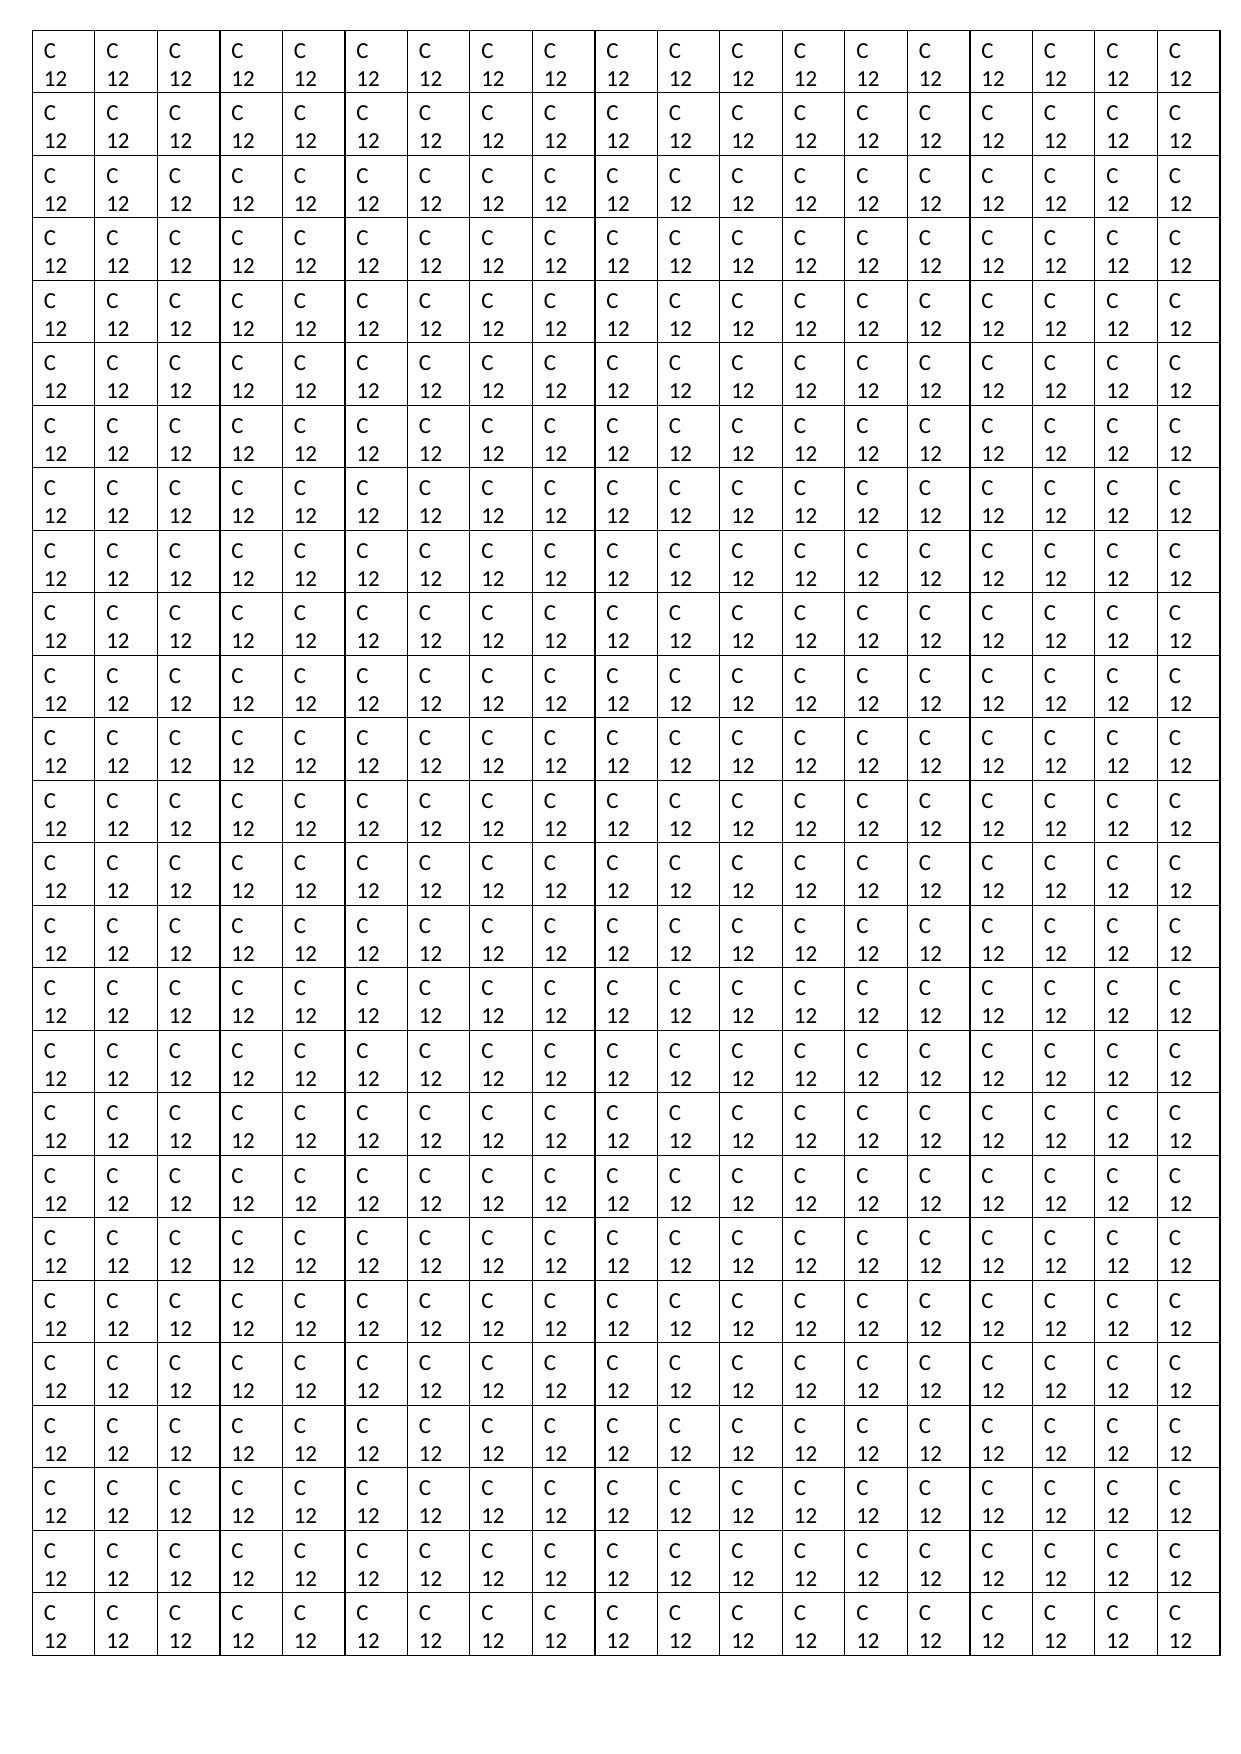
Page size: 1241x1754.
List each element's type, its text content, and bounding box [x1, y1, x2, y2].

table_cell C 12 [346, 406, 407, 467]
table_cell C 12 [158, 781, 219, 842]
table_cell C 12 [658, 843, 719, 904]
table_cell C 12 [971, 406, 1032, 467]
table_header C 12 [95, 31, 157, 92]
table_cell C 12 [95, 281, 157, 342]
table_cell C 12 [408, 281, 469, 342]
table_cell C 12 [596, 1156, 657, 1217]
table_cell C 12 [971, 218, 1032, 279]
table_cell C 12 [470, 1343, 532, 1404]
table_cell C 12 [658, 1468, 719, 1529]
table_cell C 12 [346, 281, 407, 342]
table_cell C 12 [346, 1343, 407, 1404]
table_cell C 12 [1033, 843, 1094, 904]
table_cell C 12 [221, 1031, 282, 1092]
table_cell C 12 [346, 1156, 407, 1217]
table_cell C 12 [971, 1468, 1032, 1529]
table_cell C 12 [720, 906, 782, 967]
table_cell C 12 [33, 1031, 94, 1092]
table_cell C 12 [283, 1468, 344, 1529]
table_header C 12 [33, 31, 94, 92]
table_header C 12 [783, 31, 844, 92]
table_cell C 12 [33, 1343, 94, 1404]
table_cell C 12 [783, 968, 844, 1029]
table_cell C 12 [658, 281, 719, 342]
table_cell C 12 [971, 968, 1032, 1029]
table_cell C 12 [1095, 406, 1157, 467]
table_cell C 12 [158, 656, 219, 717]
table_cell C 12 [1033, 1468, 1094, 1529]
table_cell C 12 [1033, 1343, 1094, 1404]
table_cell C 12 [533, 406, 594, 467]
table_cell C 12 [408, 1031, 469, 1092]
table_cell C 12 [346, 1593, 407, 1654]
table_header C 12 [1095, 31, 1157, 92]
table_cell C 12 [1158, 218, 1219, 279]
table_cell C 12 [1158, 968, 1219, 1029]
table_cell C 12 [908, 906, 969, 967]
table_cell C 12 [470, 906, 532, 967]
table_cell C 12 [33, 968, 94, 1029]
table_cell C 12 [596, 1531, 657, 1592]
table_cell C 12 [533, 843, 594, 904]
table_cell C 12 [33, 93, 94, 154]
table_header C 12 [346, 31, 407, 92]
table_cell C 12 [158, 1468, 219, 1529]
table_cell C 12 [658, 1281, 719, 1342]
table_cell C 12 [908, 656, 969, 717]
table_cell C 12 [658, 656, 719, 717]
table_cell C 12 [221, 656, 282, 717]
table_cell C 12 [158, 718, 219, 779]
table_cell C 12 [158, 468, 219, 529]
table_cell C 12 [783, 1218, 844, 1279]
table_cell C 12 [33, 468, 94, 529]
table_cell C 12 [971, 1343, 1032, 1404]
table_cell C 12 [95, 906, 157, 967]
table_cell C 12 [346, 593, 407, 654]
table_cell C 12 [1095, 1406, 1157, 1467]
table_cell C 12 [1158, 1156, 1219, 1217]
table_cell C 12 [908, 218, 969, 279]
table_cell C 12 [470, 718, 532, 779]
table_cell C 12 [33, 343, 94, 404]
table_cell C 12 [221, 406, 282, 467]
table_cell C 12 [470, 406, 532, 467]
table_cell C 12 [845, 1531, 907, 1592]
table_cell C 12 [33, 1531, 94, 1592]
table_cell C 12 [1095, 1218, 1157, 1279]
table_cell C 12 [533, 281, 594, 342]
table_cell C 12 [283, 656, 344, 717]
table_cell C 12 [470, 1406, 532, 1467]
table_cell C 12 [33, 156, 94, 217]
table_cell C 12 [470, 1593, 532, 1654]
table_cell C 12 [1033, 1531, 1094, 1592]
table_cell C 12 [1158, 343, 1219, 404]
table_cell C 12 [1095, 1156, 1157, 1217]
table_cell C 12 [1158, 1468, 1219, 1529]
table_cell C 12 [1095, 1468, 1157, 1529]
table_cell C 12 [470, 1031, 532, 1092]
table_cell C 12 [1158, 718, 1219, 779]
table_cell C 12 [283, 156, 344, 217]
table_header C 12 [720, 31, 782, 92]
table_cell C 12 [720, 343, 782, 404]
table_cell C 12 [596, 281, 657, 342]
table_cell C 12 [908, 1593, 969, 1654]
table_cell C 12 [908, 1468, 969, 1529]
table_cell C 12 [971, 1406, 1032, 1467]
table_cell C 12 [283, 1593, 344, 1654]
table_cell C 12 [971, 656, 1032, 717]
table_cell C 12 [221, 906, 282, 967]
table_cell C 12 [845, 343, 907, 404]
table_cell C 12 [221, 156, 282, 217]
table_cell C 12 [408, 781, 469, 842]
table_cell C 12 [1158, 531, 1219, 592]
table_cell C 12 [783, 1593, 844, 1654]
table_cell C 12 [283, 593, 344, 654]
table_cell C 12 [908, 843, 969, 904]
table_cell C 12 [1033, 343, 1094, 404]
table_cell C 12 [470, 531, 532, 592]
table_header C 12 [908, 31, 969, 92]
table_cell C 12 [158, 218, 219, 279]
table_cell C 12 [1033, 1281, 1094, 1342]
table_cell C 12 [658, 1406, 719, 1467]
table_cell C 12 [783, 1156, 844, 1217]
table_cell C 12 [845, 593, 907, 654]
table_cell C 12 [408, 1093, 469, 1154]
table_cell C 12 [1033, 1406, 1094, 1467]
table_cell C 12 [95, 343, 157, 404]
table_cell C 12 [408, 718, 469, 779]
table_cell C 12 [845, 1093, 907, 1154]
table_cell C 12 [221, 843, 282, 904]
table_cell C 12 [908, 531, 969, 592]
table_cell C 12 [533, 1593, 594, 1654]
table_cell C 12 [596, 1593, 657, 1654]
table_cell C 12 [658, 968, 719, 1029]
table_cell C 12 [95, 593, 157, 654]
table_cell C 12 [971, 843, 1032, 904]
table_cell C 12 [783, 843, 844, 904]
table_cell C 12 [783, 1343, 844, 1404]
table_cell C 12 [1158, 656, 1219, 717]
table_cell C 12 [346, 718, 407, 779]
table_cell C 12 [596, 656, 657, 717]
table_cell C 12 [533, 1468, 594, 1529]
table_cell C 12 [720, 968, 782, 1029]
table_cell C 12 [720, 1156, 782, 1217]
table_cell C 12 [470, 93, 532, 154]
table_cell C 12 [470, 156, 532, 217]
table_cell C 12 [346, 468, 407, 529]
table_cell C 12 [33, 906, 94, 967]
table_cell C 12 [158, 1406, 219, 1467]
table_cell C 12 [221, 93, 282, 154]
table_cell C 12 [908, 1343, 969, 1404]
table_cell C 12 [221, 1218, 282, 1279]
table_cell C 12 [470, 1218, 532, 1279]
table_cell C 12 [1033, 531, 1094, 592]
table_header C 12 [845, 31, 907, 92]
table_cell C 12 [596, 1406, 657, 1467]
table_cell C 12 [1095, 218, 1157, 279]
table_cell C 12 [533, 1093, 594, 1154]
table_cell C 12 [908, 968, 969, 1029]
table_cell C 12 [221, 1531, 282, 1592]
table_cell C 12 [1033, 156, 1094, 217]
table_cell C 12 [158, 593, 219, 654]
table_cell C 12 [720, 656, 782, 717]
table_cell C 12 [470, 843, 532, 904]
table_cell C 12 [971, 1593, 1032, 1654]
table_cell C 12 [533, 781, 594, 842]
table_cell C 12 [533, 93, 594, 154]
table_header C 12 [1033, 31, 1094, 92]
table_header C 12 [470, 31, 532, 92]
table_cell C 12 [596, 968, 657, 1029]
table_cell C 12 [33, 593, 94, 654]
table_cell C 12 [283, 406, 344, 467]
table_cell C 12 [1033, 1031, 1094, 1092]
table_cell C 12 [783, 531, 844, 592]
table_cell C 12 [720, 781, 782, 842]
table_cell C 12 [283, 718, 344, 779]
table_cell C 12 [1158, 468, 1219, 529]
table_cell C 12 [283, 1343, 344, 1404]
table_cell C 12 [720, 1031, 782, 1092]
table_cell C 12 [971, 1218, 1032, 1279]
table_cell C 12 [470, 781, 532, 842]
table_cell C 12 [158, 843, 219, 904]
table_cell C 12 [221, 468, 282, 529]
table_cell C 12 [346, 968, 407, 1029]
table_cell C 12 [1033, 906, 1094, 967]
table_cell C 12 [33, 1593, 94, 1654]
table_cell C 12 [533, 468, 594, 529]
table_cell C 12 [720, 1093, 782, 1154]
table_cell C 12 [221, 1281, 282, 1342]
table_cell C 12 [1095, 718, 1157, 779]
table_cell C 12 [658, 1093, 719, 1154]
table_cell C 12 [346, 656, 407, 717]
table_cell C 12 [346, 1406, 407, 1467]
table_cell C 12 [658, 531, 719, 592]
table_cell C 12 [1095, 343, 1157, 404]
table_cell C 12 [470, 218, 532, 279]
table_cell C 12 [283, 1031, 344, 1092]
table_header C 12 [408, 31, 469, 92]
table_cell C 12 [408, 656, 469, 717]
table_cell C 12 [346, 218, 407, 279]
table_cell C 12 [971, 593, 1032, 654]
table_cell C 12 [908, 281, 969, 342]
table_cell C 12 [1158, 843, 1219, 904]
table_cell C 12 [158, 1218, 219, 1279]
table_cell C 12 [596, 343, 657, 404]
table_cell C 12 [596, 906, 657, 967]
table_cell C 12 [596, 1218, 657, 1279]
table_cell C 12 [158, 1281, 219, 1342]
table_cell C 12 [908, 593, 969, 654]
table_cell C 12 [971, 281, 1032, 342]
table_cell C 12 [845, 1218, 907, 1279]
table_cell C 12 [783, 593, 844, 654]
table_cell C 12 [221, 781, 282, 842]
table_cell C 12 [408, 156, 469, 217]
table_cell C 12 [346, 343, 407, 404]
table_cell C 12 [408, 93, 469, 154]
table_cell C 12 [95, 1093, 157, 1154]
table_cell C 12 [470, 1156, 532, 1217]
table_cell C 12 [158, 1531, 219, 1592]
table_cell C 12 [158, 1156, 219, 1217]
table_cell C 12 [470, 281, 532, 342]
table_cell C 12 [533, 718, 594, 779]
table_cell C 12 [783, 781, 844, 842]
table_cell C 12 [658, 343, 719, 404]
table_cell C 12 [783, 906, 844, 967]
table_cell C 12 [33, 1156, 94, 1217]
table_cell C 12 [408, 406, 469, 467]
table_cell C 12 [1095, 531, 1157, 592]
table_cell C 12 [95, 1593, 157, 1654]
table_cell C 12 [95, 781, 157, 842]
table_cell C 12 [971, 718, 1032, 779]
table_cell C 12 [971, 1531, 1032, 1592]
table_cell C 12 [95, 93, 157, 154]
table_cell C 12 [95, 468, 157, 529]
table_cell C 12 [221, 1593, 282, 1654]
table_cell C 12 [470, 1531, 532, 1592]
table_cell C 12 [1158, 1281, 1219, 1342]
table_cell C 12 [720, 1343, 782, 1404]
table_cell C 12 [1158, 1343, 1219, 1404]
table_cell C 12 [720, 593, 782, 654]
table_cell C 12 [1095, 1343, 1157, 1404]
table_cell C 12 [470, 593, 532, 654]
table_cell C 12 [1033, 1093, 1094, 1154]
table_cell C 12 [158, 1593, 219, 1654]
table_cell C 12 [95, 843, 157, 904]
table_cell C 12 [971, 1281, 1032, 1342]
table_cell C 12 [908, 406, 969, 467]
table_cell C 12 [283, 1281, 344, 1342]
table_cell C 12 [33, 531, 94, 592]
table_cell C 12 [971, 1156, 1032, 1217]
table_cell C 12 [533, 218, 594, 279]
table_cell C 12 [971, 343, 1032, 404]
table_cell C 12 [596, 1093, 657, 1154]
table_cell C 12 [845, 656, 907, 717]
table_cell C 12 [658, 906, 719, 967]
table_cell C 12 [33, 406, 94, 467]
table_cell C 12 [158, 968, 219, 1029]
table_cell C 12 [596, 156, 657, 217]
table_cell C 12 [658, 593, 719, 654]
table_cell C 12 [596, 218, 657, 279]
table_cell C 12 [283, 343, 344, 404]
table_cell C 12 [158, 406, 219, 467]
table_cell C 12 [845, 156, 907, 217]
table_cell C 12 [283, 281, 344, 342]
table_cell C 12 [783, 93, 844, 154]
table_cell C 12 [908, 468, 969, 529]
table_cell C 12 [1095, 781, 1157, 842]
table_cell C 12 [33, 718, 94, 779]
table_cell C 12 [720, 156, 782, 217]
table_cell C 12 [658, 1593, 719, 1654]
table_cell C 12 [283, 1218, 344, 1279]
table_cell C 12 [408, 531, 469, 592]
table_cell C 12 [658, 1031, 719, 1092]
table_cell C 12 [221, 1093, 282, 1154]
table_cell C 12 [408, 218, 469, 279]
table_cell C 12 [783, 406, 844, 467]
table_cell C 12 [845, 1406, 907, 1467]
table_cell C 12 [845, 1031, 907, 1092]
table_cell C 12 [720, 1281, 782, 1342]
table_cell C 12 [346, 1031, 407, 1092]
table_cell C 12 [533, 1281, 594, 1342]
table_cell C 12 [346, 906, 407, 967]
table_cell C 12 [408, 1156, 469, 1217]
table_cell C 12 [596, 718, 657, 779]
table_cell C 12 [658, 1156, 719, 1217]
table_cell C 12 [720, 1531, 782, 1592]
table_cell C 12 [346, 1531, 407, 1592]
table_cell C 12 [408, 1218, 469, 1279]
table_cell C 12 [783, 1093, 844, 1154]
table_cell C 12 [845, 406, 907, 467]
table_cell C 12 [95, 531, 157, 592]
table_cell C 12 [1158, 781, 1219, 842]
table_cell C 12 [1033, 1218, 1094, 1279]
table_cell C 12 [533, 1531, 594, 1592]
table_cell C 12 [596, 93, 657, 154]
table_cell C 12 [596, 1468, 657, 1529]
table_cell C 12 [1095, 1281, 1157, 1342]
table_cell C 12 [658, 1218, 719, 1279]
table_cell C 12 [783, 468, 844, 529]
table_cell C 12 [346, 781, 407, 842]
table_cell C 12 [971, 1093, 1032, 1154]
table_cell C 12 [346, 93, 407, 154]
table_cell C 12 [596, 1031, 657, 1092]
table_cell C 12 [95, 1281, 157, 1342]
table_cell C 12 [845, 1593, 907, 1654]
table_cell C 12 [658, 1531, 719, 1592]
table_cell C 12 [283, 531, 344, 592]
table_cell C 12 [1033, 968, 1094, 1029]
table_cell C 12 [971, 906, 1032, 967]
table_cell C 12 [283, 906, 344, 967]
table_cell C 12 [720, 531, 782, 592]
table_cell C 12 [908, 156, 969, 217]
table_header C 12 [221, 31, 282, 92]
table_cell C 12 [533, 968, 594, 1029]
table_cell C 12 [720, 468, 782, 529]
table_cell C 12 [908, 1156, 969, 1217]
table_cell C 12 [783, 156, 844, 217]
table_cell C 12 [408, 968, 469, 1029]
table_cell C 12 [470, 656, 532, 717]
table_cell C 12 [908, 93, 969, 154]
table_cell C 12 [533, 156, 594, 217]
table_cell C 12 [845, 781, 907, 842]
table_cell C 12 [1033, 1593, 1094, 1654]
table_cell C 12 [95, 1343, 157, 1404]
table_cell C 12 [1095, 93, 1157, 154]
table_cell C 12 [658, 406, 719, 467]
table_cell C 12 [33, 656, 94, 717]
table_cell C 12 [1158, 1531, 1219, 1592]
table_cell C 12 [408, 843, 469, 904]
table_header C 12 [533, 31, 594, 92]
table_cell C 12 [346, 1468, 407, 1529]
table_cell C 12 [533, 1156, 594, 1217]
table_cell C 12 [845, 843, 907, 904]
table_cell C 12 [971, 531, 1032, 592]
table_cell C 12 [408, 343, 469, 404]
table_cell C 12 [783, 218, 844, 279]
table_cell C 12 [221, 968, 282, 1029]
table_cell C 12 [533, 343, 594, 404]
table_cell C 12 [1033, 1156, 1094, 1217]
table_header C 12 [158, 31, 219, 92]
table_cell C 12 [158, 1031, 219, 1092]
table_cell C 12 [33, 1093, 94, 1154]
table_cell C 12 [845, 906, 907, 967]
table_cell C 12 [658, 1343, 719, 1404]
table_cell C 12 [720, 1593, 782, 1654]
table_cell C 12 [783, 1281, 844, 1342]
table_cell C 12 [908, 1281, 969, 1342]
table_cell C 12 [1158, 1031, 1219, 1092]
table_cell C 12 [533, 1343, 594, 1404]
table_cell C 12 [596, 1343, 657, 1404]
table_cell C 12 [1095, 906, 1157, 967]
table_cell C 12 [720, 843, 782, 904]
table_cell C 12 [1033, 718, 1094, 779]
table_cell C 12 [470, 1093, 532, 1154]
table_cell C 12 [221, 281, 282, 342]
table_cell C 12 [908, 343, 969, 404]
table_cell C 12 [33, 1281, 94, 1342]
table_cell C 12 [33, 1406, 94, 1467]
table_cell C 12 [596, 1281, 657, 1342]
table_cell C 12 [221, 218, 282, 279]
table_cell C 12 [283, 843, 344, 904]
table_cell C 12 [346, 156, 407, 217]
table_cell C 12 [408, 1281, 469, 1342]
table_cell C 12 [783, 1031, 844, 1092]
table_cell C 12 [720, 1406, 782, 1467]
table_cell C 12 [95, 218, 157, 279]
table_cell C 12 [33, 281, 94, 342]
table_cell C 12 [346, 1093, 407, 1154]
table_cell C 12 [95, 1031, 157, 1092]
table_cell C 12 [1033, 218, 1094, 279]
table_cell C 12 [845, 1281, 907, 1342]
table_cell C 12 [1158, 1406, 1219, 1467]
table_cell C 12 [720, 1468, 782, 1529]
table_cell C 12 [1158, 93, 1219, 154]
table_cell C 12 [1095, 468, 1157, 529]
table_cell C 12 [533, 593, 594, 654]
table_cell C 12 [533, 1218, 594, 1279]
table_cell C 12 [283, 781, 344, 842]
table_cell C 12 [158, 531, 219, 592]
table_cell C 12 [33, 218, 94, 279]
table_cell C 12 [221, 718, 282, 779]
table_header C 12 [1158, 31, 1219, 92]
table_cell C 12 [346, 1218, 407, 1279]
table_cell C 12 [158, 906, 219, 967]
table_cell C 12 [95, 656, 157, 717]
table_cell C 12 [845, 1343, 907, 1404]
table_cell C 12 [1033, 93, 1094, 154]
table_cell C 12 [95, 968, 157, 1029]
table_cell C 12 [658, 218, 719, 279]
table_cell C 12 [95, 156, 157, 217]
table_cell C 12 [283, 1156, 344, 1217]
table_cell C 12 [1095, 843, 1157, 904]
table_cell C 12 [221, 1343, 282, 1404]
table_cell C 12 [283, 1406, 344, 1467]
table_cell C 12 [1158, 1593, 1219, 1654]
table_cell C 12 [783, 1406, 844, 1467]
table_header C 12 [658, 31, 719, 92]
table_cell C 12 [908, 1406, 969, 1467]
table_cell C 12 [1095, 156, 1157, 217]
table_cell C 12 [533, 656, 594, 717]
table_cell C 12 [720, 281, 782, 342]
table_cell C 12 [658, 156, 719, 217]
table_header C 12 [283, 31, 344, 92]
table_cell C 12 [596, 531, 657, 592]
table_cell C 12 [1095, 1093, 1157, 1154]
table_cell C 12 [408, 1531, 469, 1592]
table_cell C 12 [533, 1031, 594, 1092]
table_cell C 12 [908, 718, 969, 779]
table_cell C 12 [158, 281, 219, 342]
table_cell C 12 [1095, 593, 1157, 654]
table_cell C 12 [908, 781, 969, 842]
table_cell C 12 [1158, 406, 1219, 467]
table_cell C 12 [33, 843, 94, 904]
table_cell C 12 [408, 468, 469, 529]
table_cell C 12 [720, 93, 782, 154]
table_cell C 12 [783, 656, 844, 717]
table_cell C 12 [845, 531, 907, 592]
table_cell C 12 [221, 593, 282, 654]
table_cell C 12 [158, 156, 219, 217]
table_cell C 12 [33, 1468, 94, 1529]
table_cell C 12 [783, 281, 844, 342]
table_cell C 12 [283, 1531, 344, 1592]
table_cell C 12 [95, 718, 157, 779]
table_cell C 12 [408, 1468, 469, 1529]
table_cell C 12 [1158, 156, 1219, 217]
table_cell C 12 [470, 1281, 532, 1342]
table_cell C 12 [408, 1593, 469, 1654]
table_cell C 12 [1033, 406, 1094, 467]
table_cell C 12 [845, 468, 907, 529]
table_cell C 12 [1158, 593, 1219, 654]
table_cell C 12 [971, 781, 1032, 842]
table_cell C 12 [783, 1531, 844, 1592]
table_cell C 12 [470, 343, 532, 404]
table_cell C 12 [1033, 468, 1094, 529]
table_cell C 12 [971, 468, 1032, 529]
table_cell C 12 [845, 281, 907, 342]
table_cell C 12 [533, 906, 594, 967]
table_cell C 12 [720, 218, 782, 279]
table_cell C 12 [283, 218, 344, 279]
table_cell C 12 [158, 343, 219, 404]
table_cell C 12 [283, 1093, 344, 1154]
table_cell C 12 [1033, 281, 1094, 342]
table_cell C 12 [95, 1218, 157, 1279]
table_cell C 12 [283, 93, 344, 154]
table_cell C 12 [720, 718, 782, 779]
table_cell C 12 [283, 468, 344, 529]
table_cell C 12 [533, 531, 594, 592]
table_cell C 12 [783, 718, 844, 779]
table_cell C 12 [408, 1406, 469, 1467]
table_cell C 12 [1033, 781, 1094, 842]
table_cell C 12 [470, 1468, 532, 1529]
table_cell C 12 [658, 93, 719, 154]
table_cell C 12 [596, 593, 657, 654]
table_cell C 12 [346, 531, 407, 592]
table_cell C 12 [658, 781, 719, 842]
table_cell C 12 [971, 93, 1032, 154]
table_cell C 12 [1095, 281, 1157, 342]
table_cell C 12 [1158, 1218, 1219, 1279]
table_cell C 12 [95, 1468, 157, 1529]
table_header C 12 [596, 31, 657, 92]
table_cell C 12 [283, 968, 344, 1029]
table_cell C 12 [95, 406, 157, 467]
table_cell C 12 [408, 593, 469, 654]
table_cell C 12 [845, 93, 907, 154]
table_cell C 12 [1158, 281, 1219, 342]
table_cell C 12 [720, 1218, 782, 1279]
table_cell C 12 [346, 1281, 407, 1342]
table_cell C 12 [596, 468, 657, 529]
table_cell C 12 [783, 1468, 844, 1529]
table_cell C 12 [845, 1468, 907, 1529]
table_cell C 12 [346, 843, 407, 904]
table_cell C 12 [1095, 968, 1157, 1029]
table_cell C 12 [658, 718, 719, 779]
table_cell C 12 [596, 781, 657, 842]
table_cell C 12 [1095, 656, 1157, 717]
table_cell C 12 [845, 968, 907, 1029]
table_cell C 12 [908, 1531, 969, 1592]
table_cell C 12 [408, 1343, 469, 1404]
table_cell C 12 [971, 156, 1032, 217]
table_cell C 12 [95, 1406, 157, 1467]
table_cell C 12 [1095, 1593, 1157, 1654]
table_cell C 12 [470, 468, 532, 529]
table_cell C 12 [533, 1406, 594, 1467]
table_cell C 12 [1033, 593, 1094, 654]
table_cell C 12 [596, 843, 657, 904]
table_cell C 12 [221, 1156, 282, 1217]
table_cell C 12 [408, 906, 469, 967]
table_cell C 12 [95, 1156, 157, 1217]
table_cell C 12 [470, 968, 532, 1029]
table_cell C 12 [33, 1218, 94, 1279]
table_cell C 12 [783, 343, 844, 404]
table_cell C 12 [845, 218, 907, 279]
table_cell C 12 [1095, 1031, 1157, 1092]
table_cell C 12 [845, 718, 907, 779]
table_cell C 12 [845, 1156, 907, 1217]
table_cell C 12 [1158, 1093, 1219, 1154]
table_cell C 12 [158, 1343, 219, 1404]
table_cell C 12 [221, 1468, 282, 1529]
table_cell C 12 [221, 531, 282, 592]
table_cell C 12 [658, 468, 719, 529]
table_cell C 12 [908, 1218, 969, 1279]
table_cell C 12 [95, 1531, 157, 1592]
table_cell C 12 [1095, 1531, 1157, 1592]
table_cell C 12 [908, 1093, 969, 1154]
table_cell C 12 [908, 1031, 969, 1092]
table_cell C 12 [596, 406, 657, 467]
table_cell C 12 [1158, 906, 1219, 967]
table_cell C 12 [720, 406, 782, 467]
table_header C 12 [971, 31, 1032, 92]
table_cell C 12 [158, 1093, 219, 1154]
table_cell C 12 [33, 781, 94, 842]
table_cell C 12 [1033, 656, 1094, 717]
table_cell C 12 [221, 343, 282, 404]
table_cell C 12 [158, 93, 219, 154]
table_cell C 12 [971, 1031, 1032, 1092]
table_cell C 12 [221, 1406, 282, 1467]
